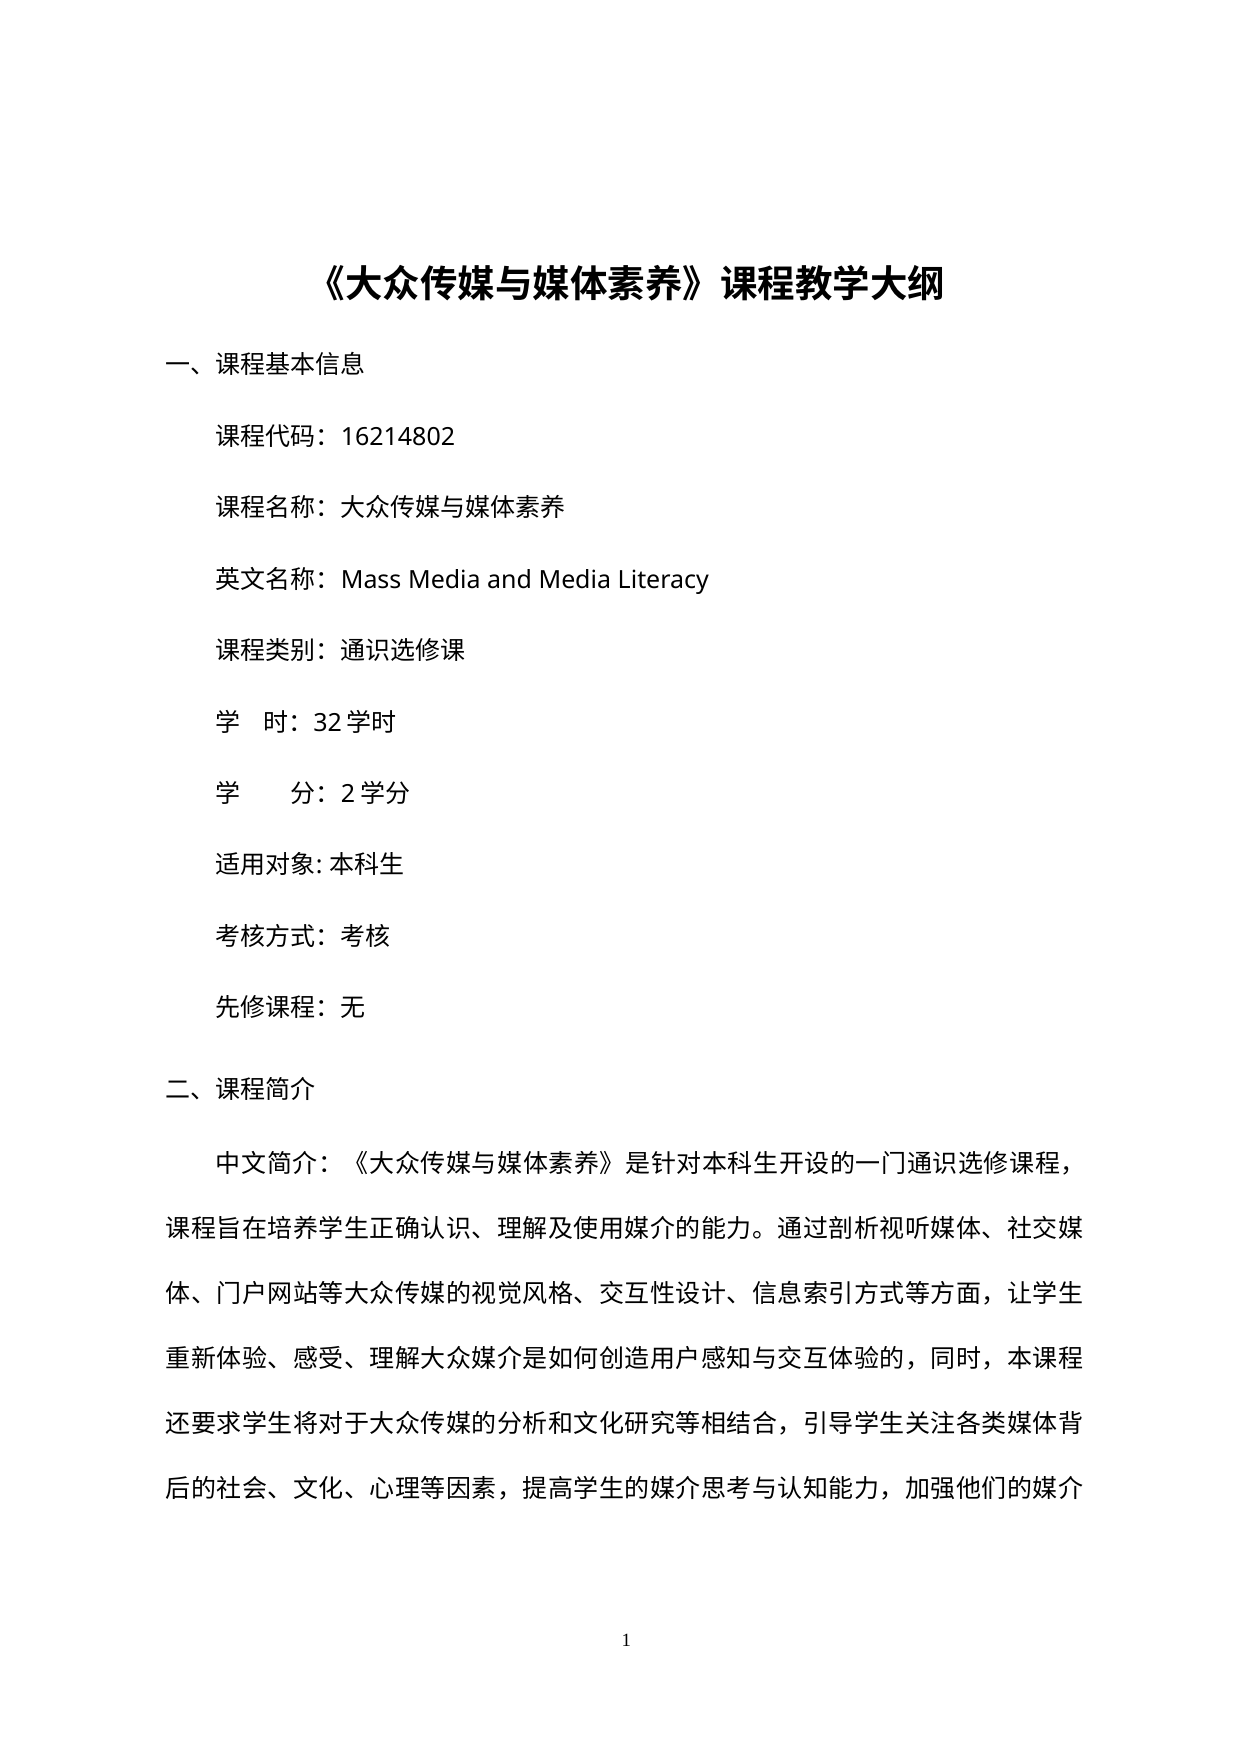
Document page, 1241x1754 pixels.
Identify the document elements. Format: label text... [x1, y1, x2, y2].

text 考核方式：考核 [165, 902, 1087, 967]
text 课程名称：大众传媒与媒体素养 [165, 473, 1087, 538]
text 课程代码：16214802 [165, 402, 1087, 467]
text 学 时：32学时 [165, 688, 1087, 753]
text 适用对象: 本科生 [165, 831, 1087, 896]
text 学 分：2学分 [165, 759, 1087, 824]
text 先修课程：无 [165, 973, 1087, 1038]
text 《大众传媒与媒体素养》课程教学大纲 [165, 249, 1087, 314]
text 课程类别：通识选修课 [165, 616, 1087, 681]
text 一、课程基本信息 [165, 330, 1087, 395]
text 二、课程简介 [165, 1055, 1087, 1120]
text 英文名称：Mass Media and Media Literacy [165, 545, 1087, 610]
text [165, 1129, 1087, 1519]
